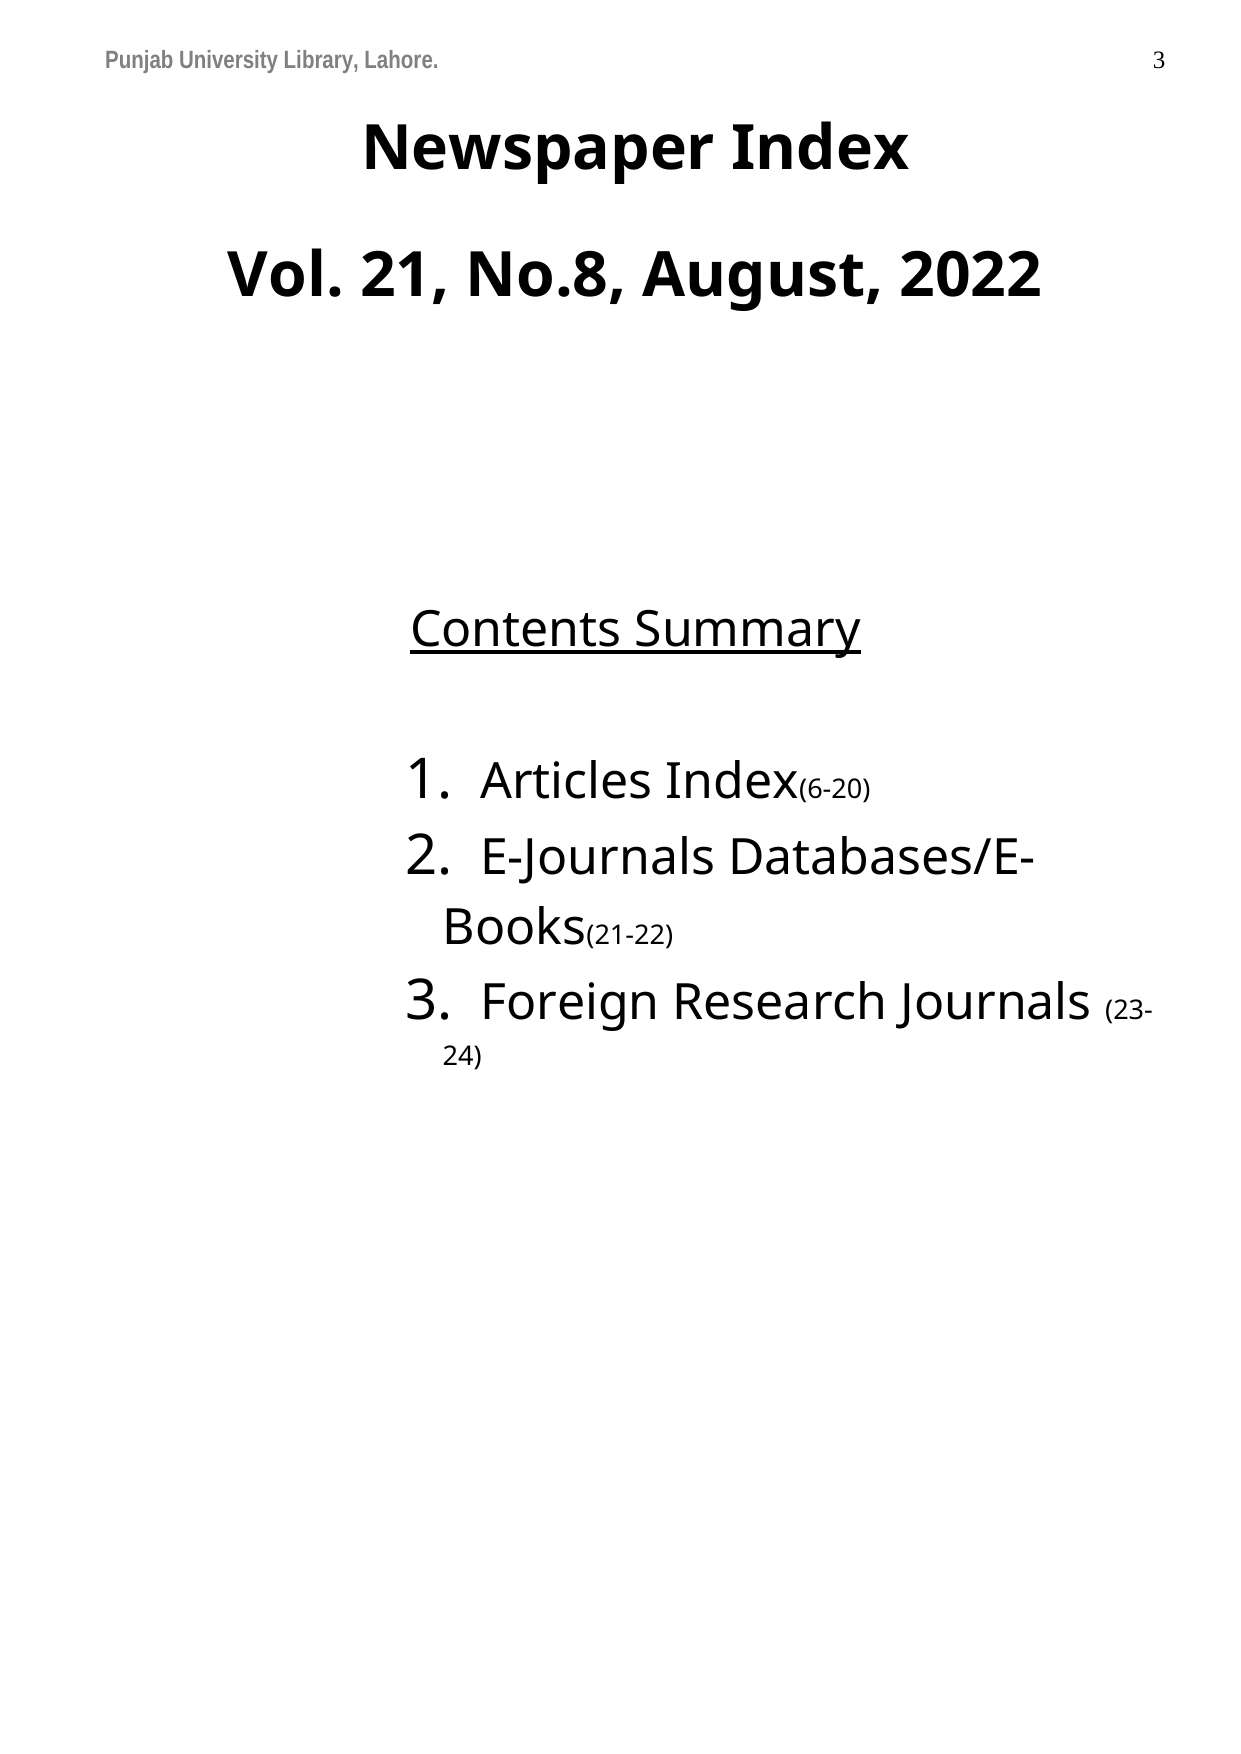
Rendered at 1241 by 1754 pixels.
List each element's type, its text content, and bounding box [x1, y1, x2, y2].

title Vol. 21, No.8, August, 2022 [105, 230, 1165, 315]
list Foreign Research Journals (23-24) [405, 959, 1165, 1073]
title Contents Summary [105, 593, 1165, 661]
list Articles Index(6-20) [405, 738, 1165, 814]
list E-Journals Databases/E-Books(21-22) [405, 814, 1165, 959]
title Newspaper Index [105, 102, 1165, 187]
